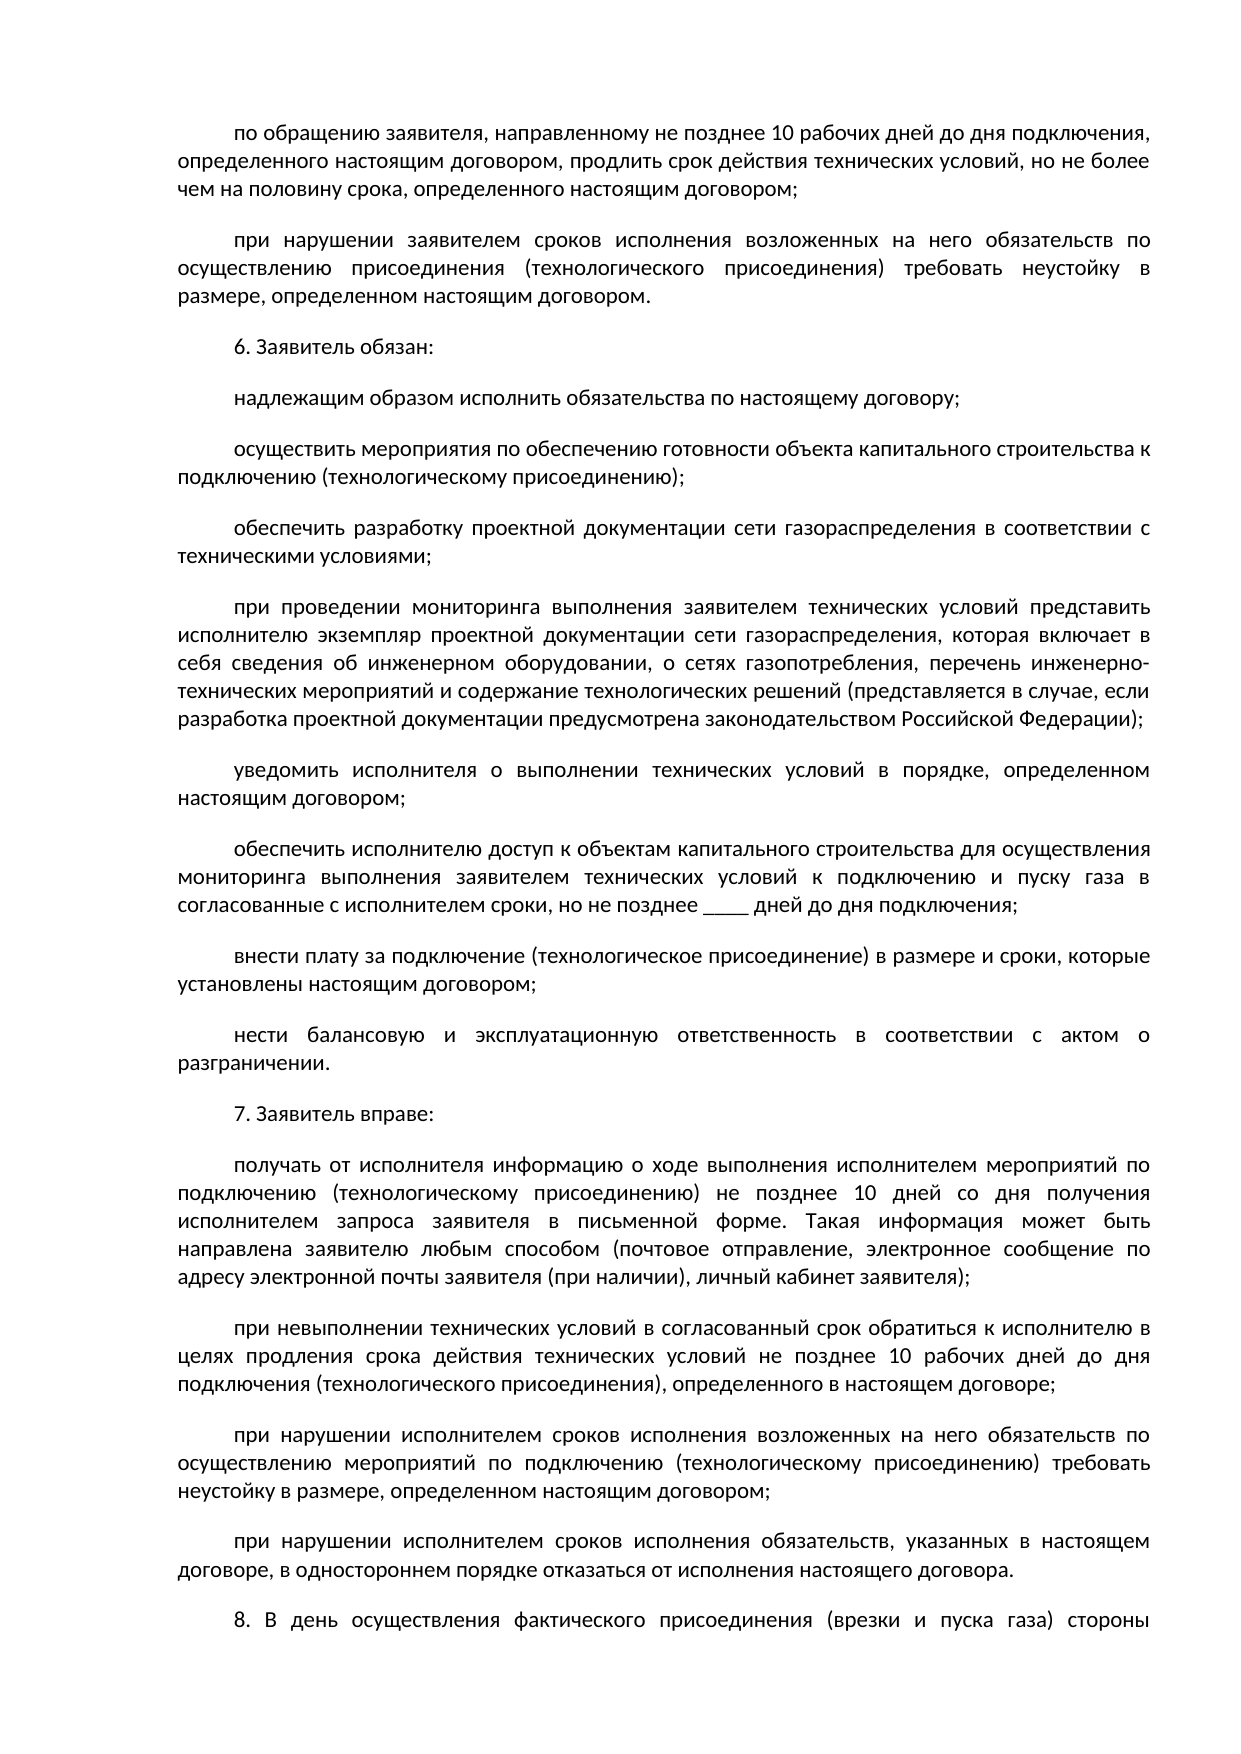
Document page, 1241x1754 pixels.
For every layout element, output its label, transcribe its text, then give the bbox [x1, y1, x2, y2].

text внести плату за подключение (технологическое присоединение) в размере и сроки, которые установлены настоящим договором; [177, 941, 1152, 997]
text нести балансовую и эксплуатационную ответственность в соответствии с актом о разграничении. [177, 1020, 1152, 1076]
text по обращению заявителя, направленному не позднее 10 рабочих дней до дня подключения, определенного настоящим договором, продлить срок действия технических условий, но не более чем на половину срока, определенного настоящим договором; [177, 118, 1152, 202]
text при нарушении исполнителем сроков исполнения возложенных на него обязательств по осуществлению мероприятий по подключению (технологическому присоединению) требовать неустойку в размере, определенном настоящим договором; [177, 1420, 1152, 1504]
text при нарушении исполнителем сроков исполнения обязательств, указанных в настоящем договоре, в одностороннем порядке отказаться от исполнения настоящего договора. [177, 1527, 1152, 1583]
text при проведении мониторинга выполнения заявителем технических условий представить исполнителю экземпляр проектной документации сети газораспределения, которая включает в себя сведения об инженерном оборудовании, о сетях газопотребления, перечень инженерно-технических мероприятий и содержание технологических решений (представляется в случае, если разработка проектной документации предусмотрена законодательством Российской Федерации); [177, 592, 1152, 732]
text 7. Заявитель вправе: [177, 1099, 1152, 1127]
text уведомить исполнителя о выполнении технических условий в порядке, определенном настоящим договором; [177, 755, 1152, 811]
text 6. Заявитель обязан: [177, 332, 1152, 360]
text обеспечить разработку проектной документации сети газораспределения в соответствии с техническими условиями; [177, 513, 1152, 569]
text получать от исполнителя информацию о ходе выполнения исполнителем мероприятий по подключению (технологическому присоединению) не позднее 10 дней со дня получения исполнителем запроса заявителя в письменной форме. Такая информация может быть направлена заявителю любым способом (почтовое отправление, электронное сообщение по адресу электронной почты заявителя (при наличии), личный кабинет заявителя); [177, 1150, 1152, 1290]
text надлежащим образом исполнить обязательства по настоящему договору; [177, 383, 1152, 411]
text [177, 1606, 1152, 1634]
text осуществить мероприятия по обеспечению готовности объекта капитального строительства к подключению (технологическому присоединению); [177, 434, 1152, 490]
text при невыполнении технических условий в согласованный срок обратиться к исполнителю в целях продления срока действия технических условий не позднее 10 рабочих дней до дня подключения (технологического присоединения), определенного в настоящем договоре; [177, 1313, 1152, 1397]
text при нарушении заявителем сроков исполнения возложенных на него обязательств по осуществлению присоединения (технологического присоединения) требовать неустойку в размере, определенном настоящим договором. [177, 225, 1152, 309]
text обеспечить исполнителю доступ к объектам капитального строительства для осуществления мониторинга выполнения заявителем технических условий к подключению и пуску газа в согласованные с исполнителем сроки, но не позднее ____ дней до дня подключения; [177, 834, 1152, 918]
